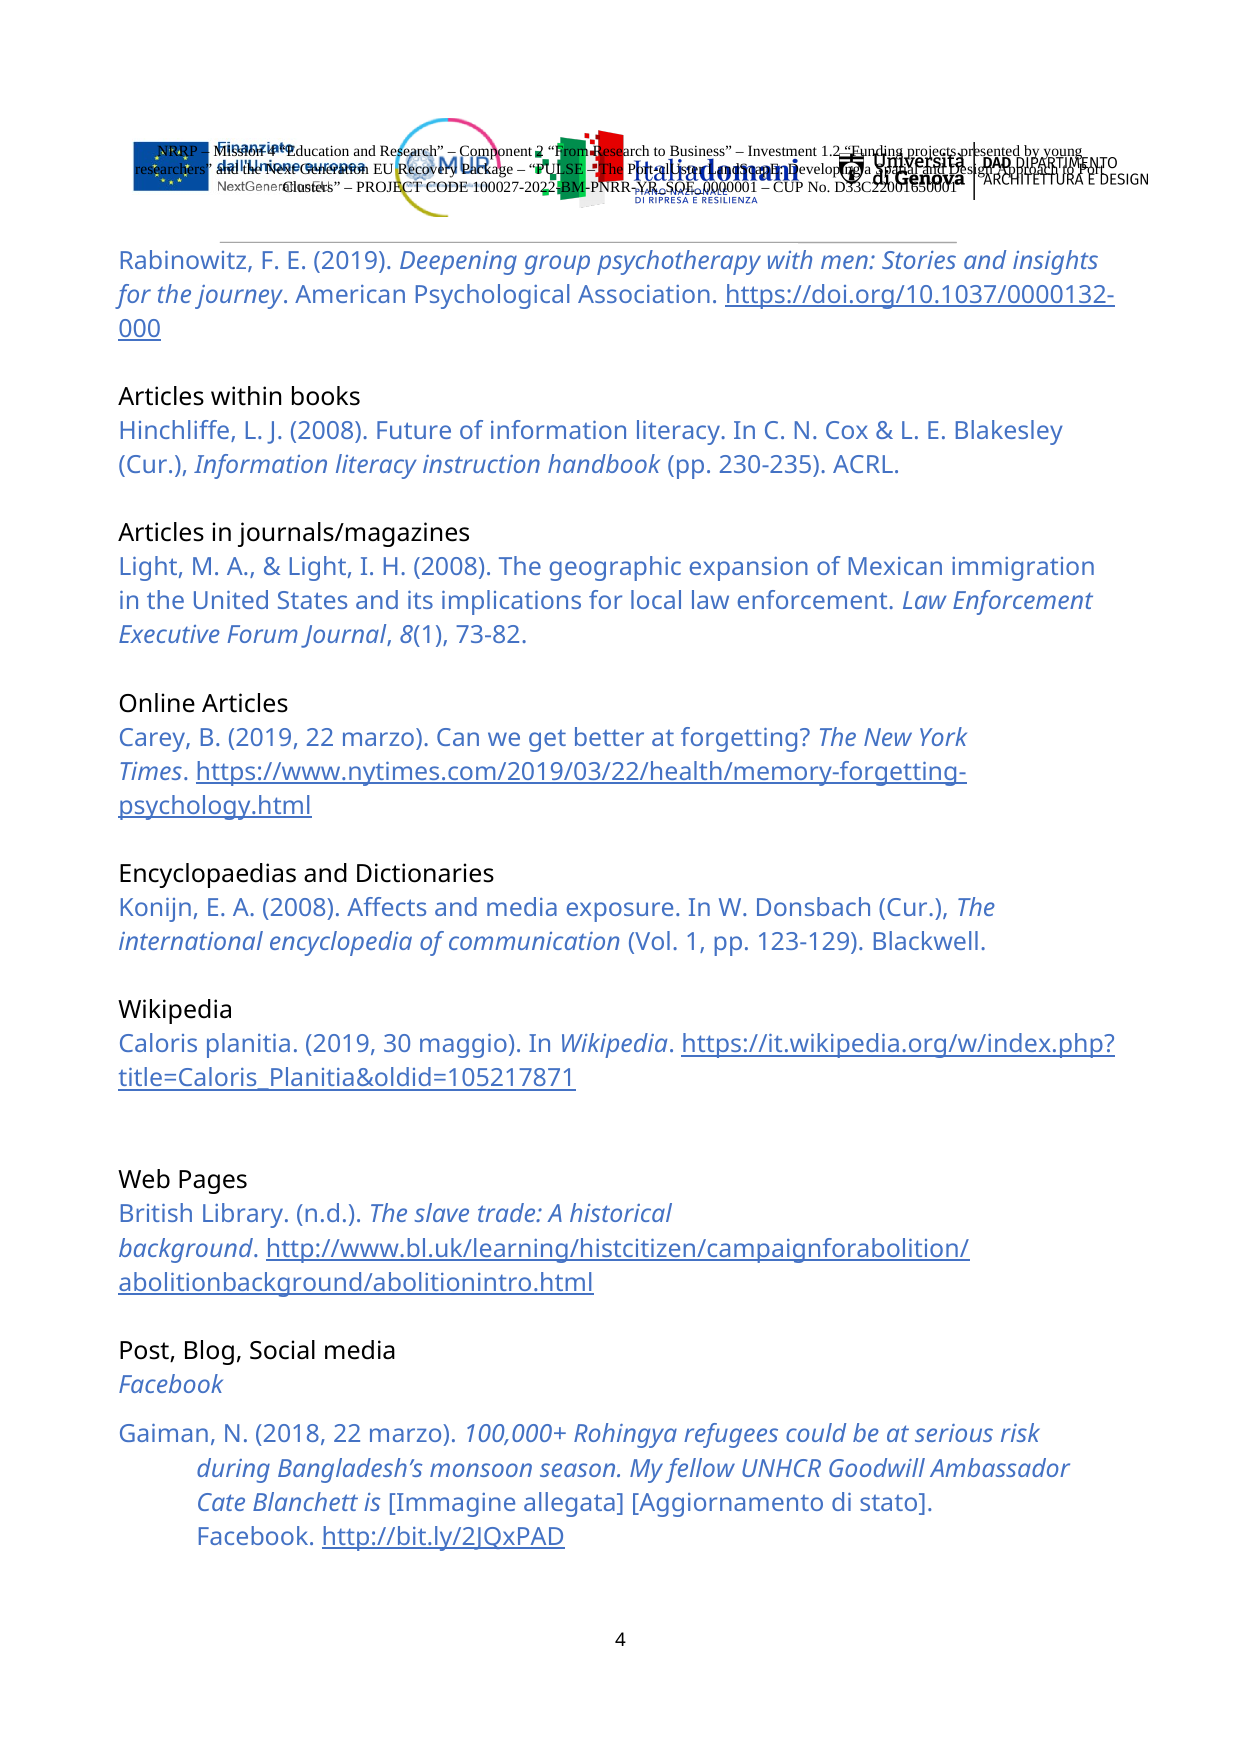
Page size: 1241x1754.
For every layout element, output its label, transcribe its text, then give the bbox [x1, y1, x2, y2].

picture [535, 130, 799, 208]
text British Library. (n.d.). The slave trade: A historical background. http://www.bl.uk/learning/histcitizen/campaignforabolition/abolitionbackground/abolitionintro.html [118, 1196, 1122, 1298]
text Web Pages [118, 1162, 1122, 1196]
text Wikipedia [118, 992, 1122, 1026]
text Light, M. A., & Light, I. H. (2008). The geographic expansion of Mexican immigration in the United States and its implications for local law enforcement. Law Enforcement Executive Forum Journal, 8(1), 73-82. [118, 549, 1122, 651]
picture [839, 142, 1148, 200]
text Post, Blog, Social media [118, 1332, 1122, 1366]
picture [132, 138, 366, 195]
text Online Articles [118, 685, 1122, 719]
text Carey, B. (2019, 22 marzo). Can we get better at forgetting? The New York Times. https://www.nytimes.com/2019/03/22/health/memory-forgetting-psychology.html [118, 719, 1122, 821]
picture [394, 117, 501, 217]
text Facebook [118, 1366, 1122, 1401]
text Articles in journals/magazines [118, 515, 1122, 549]
text Rabinowitz, F. E. (2019). Deepening group psychotherapy with men: Stories and insights for the journey. American Psychological Association. https://doi.org/10.1037/0000132-000 [118, 242, 1122, 344]
text Hinchliffe, L. J. (2008). Future of information literacy. In C. N. Cox & L. E. Blakesley (Cur.), Information literacy instruction handbook (pp. 230-235). ACRL. [118, 413, 1122, 481]
text Encyclopaedias and Dictionaries [118, 856, 1122, 889]
text Konijn, E. A. (2008). Affects and media exposure. In W. Donsbach (Cur.), The international encyclopedia of communication (Vol. 1, pp. 123-129). Blackwell. [118, 889, 1122, 958]
text Articles within books [118, 379, 1122, 413]
text Gaiman, N. (2018, 22 marzo). 100,000+ Rohingya refugees could be at serious risk during Bangladesh’s monsoon season. My fellow UNHCR Goodwill Ambassador Cate Blanchett is [Immagine allegata] [Aggiornamento di stato]. Facebook. http://bit.ly/2JQxPAD [118, 1416, 1122, 1552]
text Caloris planitia. (2019, 30 maggio). In Wikipedia. https://it.wikipedia.org/w/index.php?title=Caloris_Planitia&oldid=105217871 [118, 1026, 1122, 1094]
